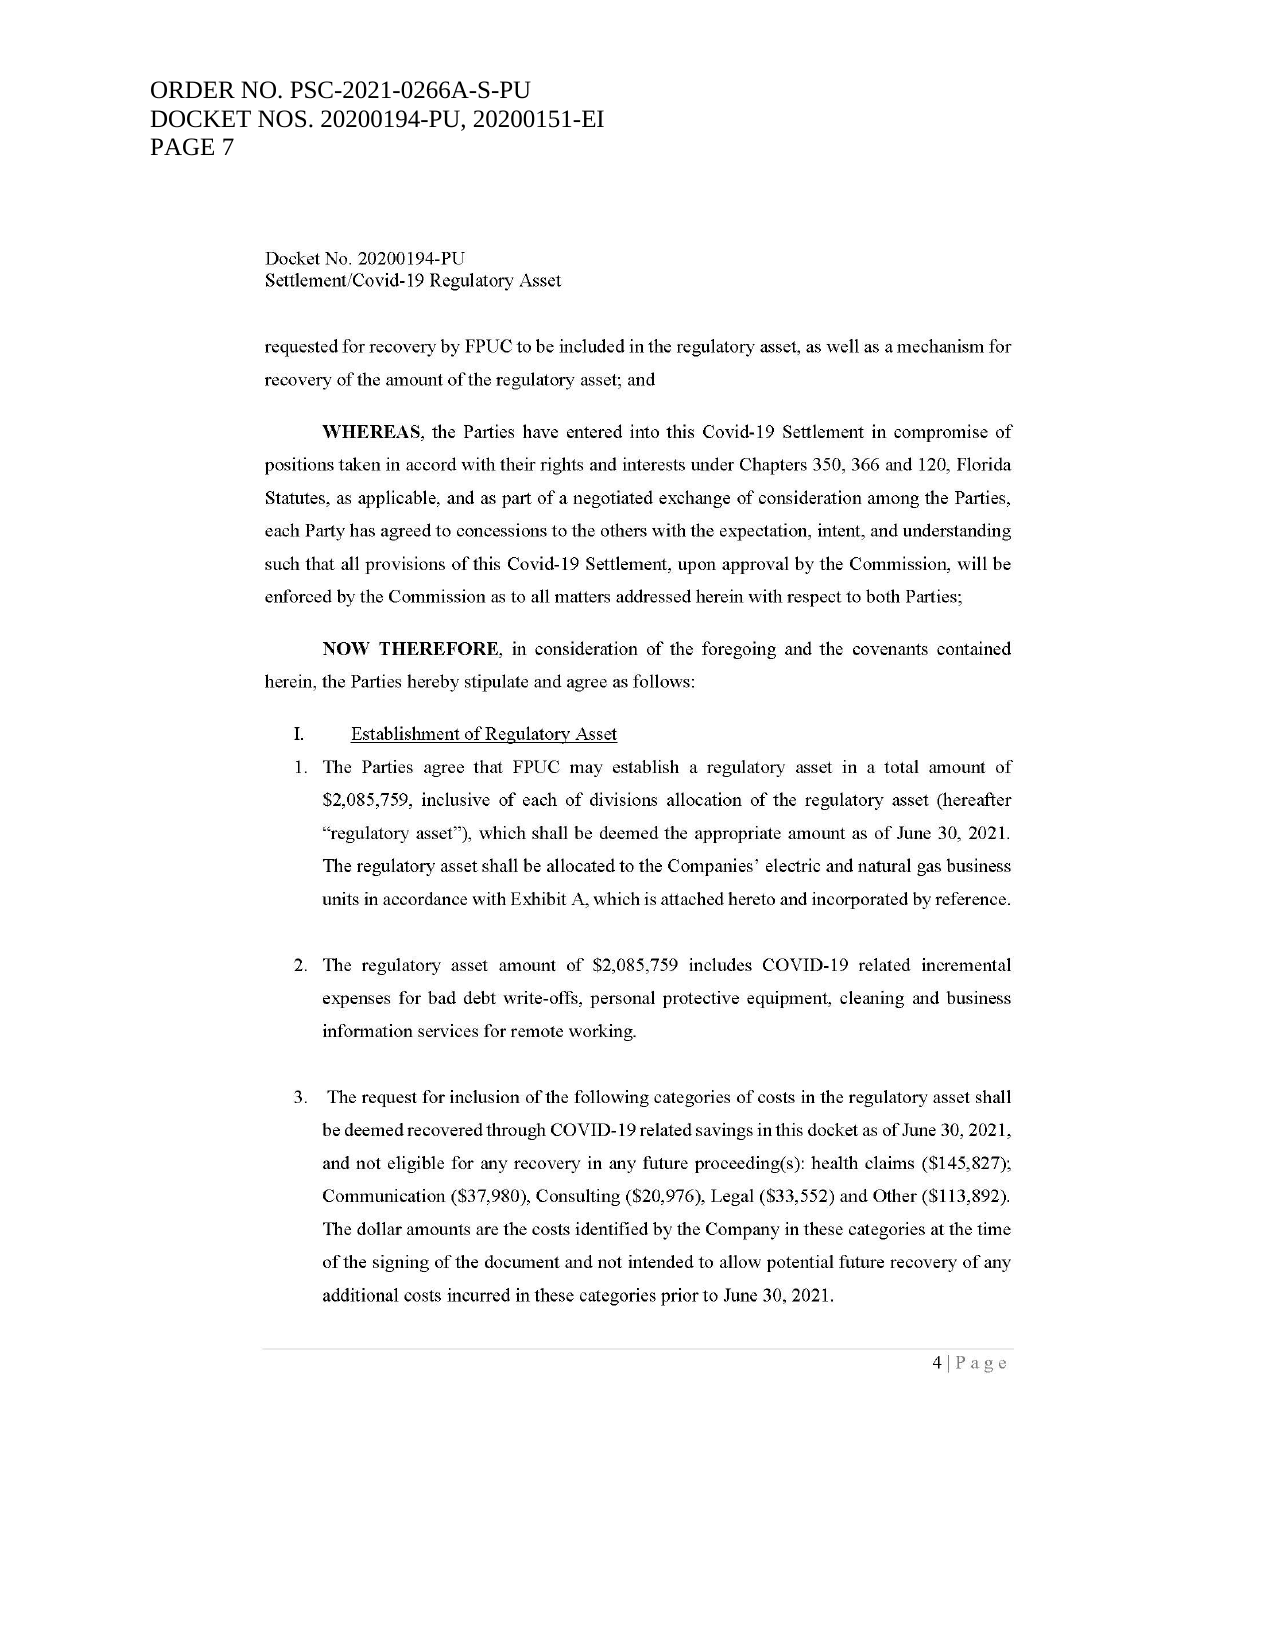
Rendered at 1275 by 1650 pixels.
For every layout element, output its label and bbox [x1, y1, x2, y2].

picture [150, 190, 1125, 1452]
